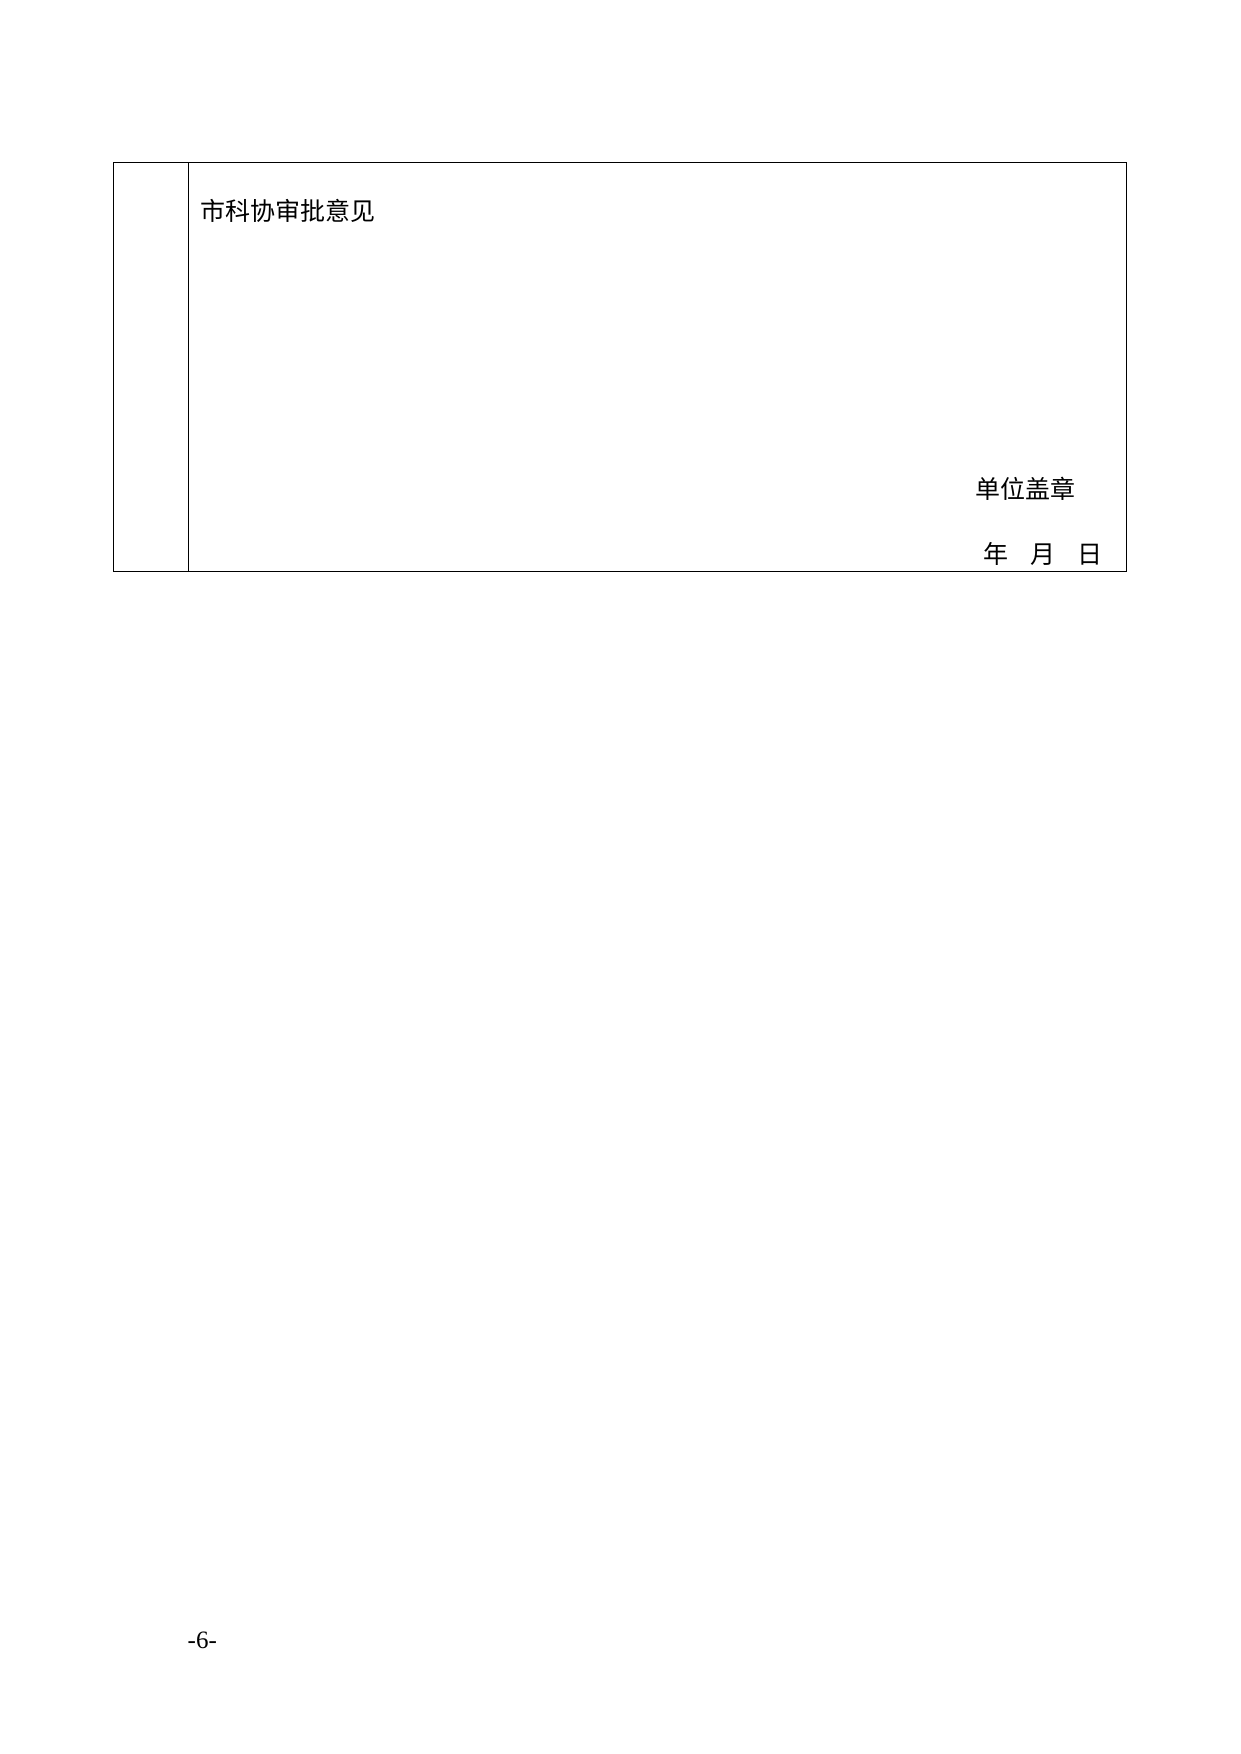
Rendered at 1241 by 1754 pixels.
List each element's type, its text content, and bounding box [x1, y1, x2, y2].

table_cell 市科协审批意见 单位盖章 年 月 日 [189, 163, 1126, 571]
